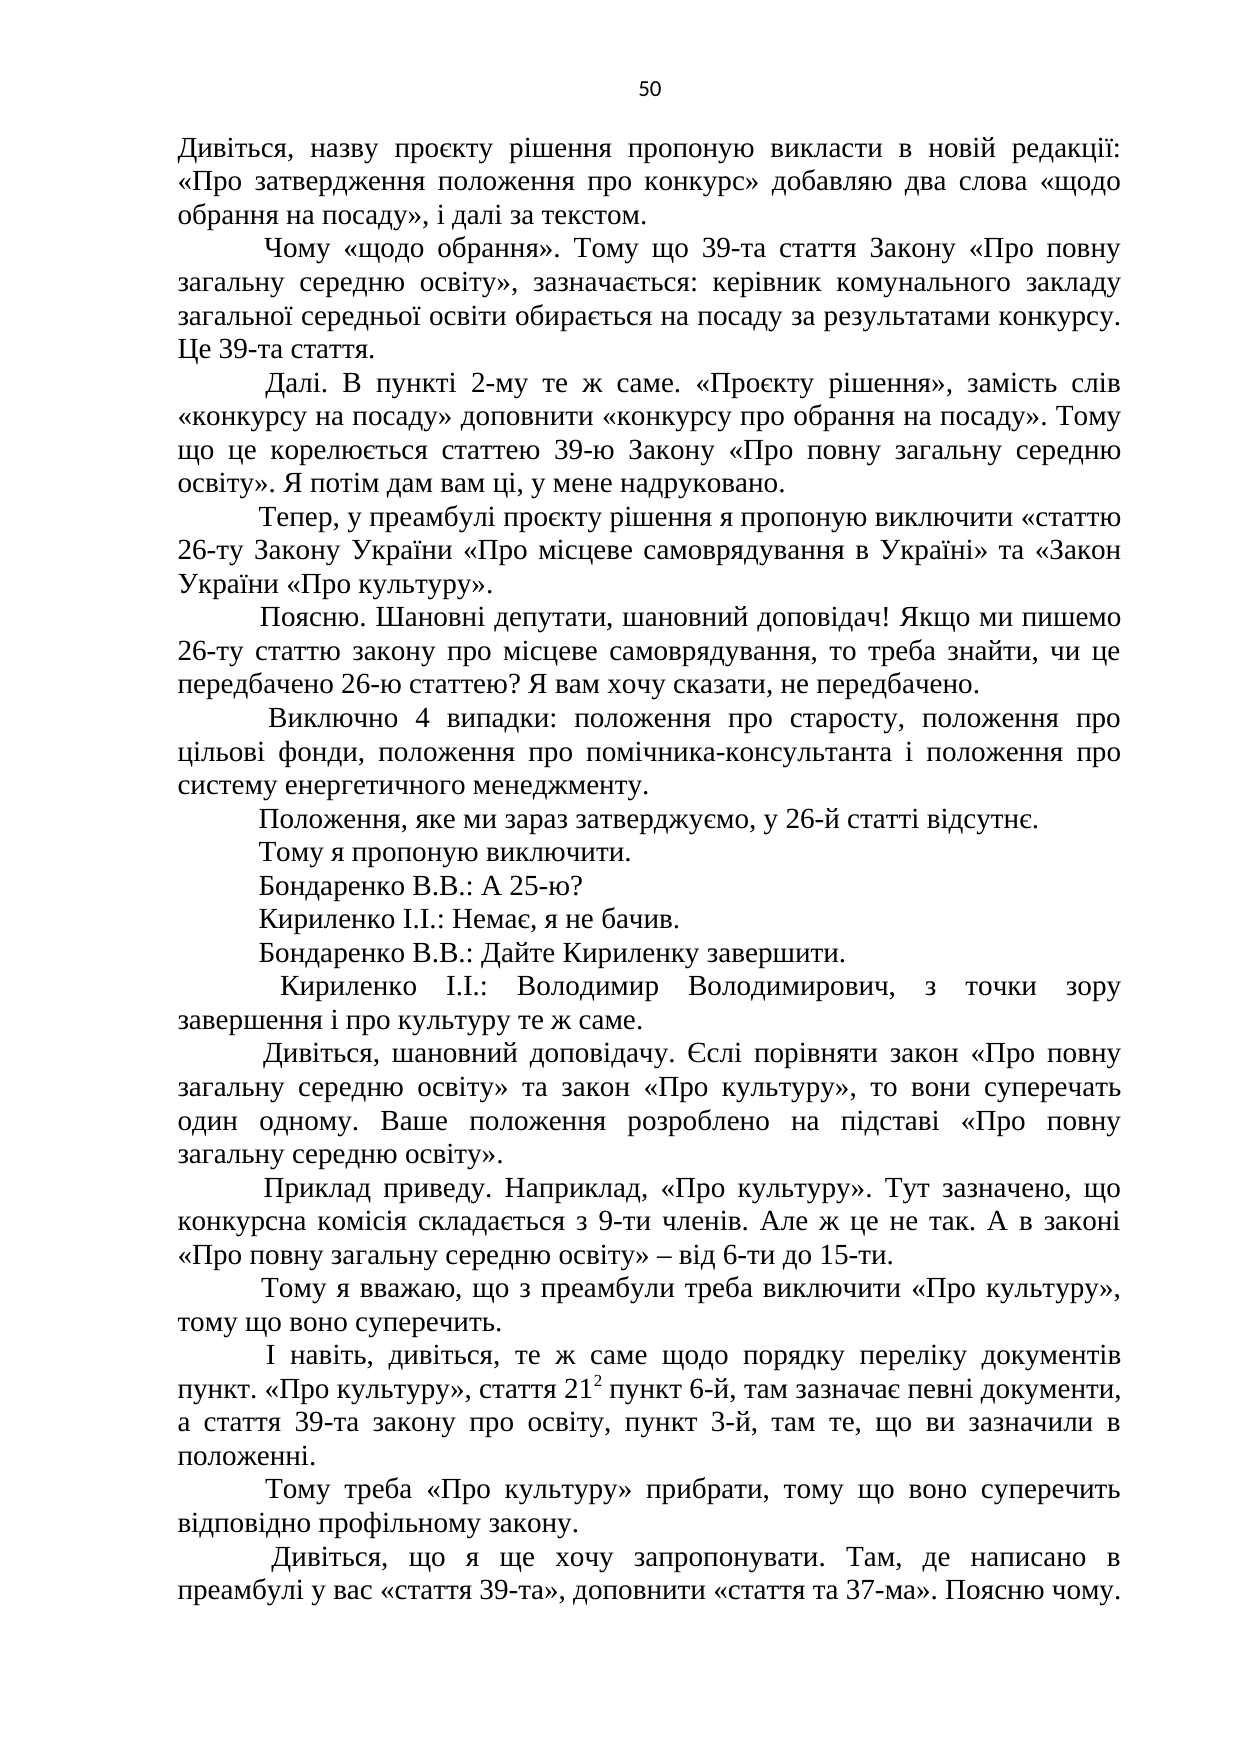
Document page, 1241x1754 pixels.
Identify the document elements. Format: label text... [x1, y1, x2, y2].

text Поясню. Шановні депутати, шановний доповідач! Якщо ми пишемо 26-ту статтю закону про місцеве самоврядування, то треба знайти, чи це передбачено 26-ю статтею? Я вам хочу сказати, не передбачено. [177, 599, 1122, 700]
text Кириленко І.І.: Немає, я не бачив. [177, 901, 1122, 935]
text Виключно 4 випадки: положення про старосту, положення про цільові фонди, положення про помічника-консультанта і положення про систему енергетичного менеджменту. [177, 700, 1122, 801]
text Дивіться, шановний доповідачу. Єслі порівняти закон «Про повну загальну середню освіту» та закон «Про культуру», то вони суперечать один одному. Ваше положення розроблено на підставі «Про повну загальну середню освіту». [177, 1036, 1122, 1170]
text Далі. В пункті 2-му те ж саме. «Проєкту рішення», замість слів «конкурсу на посаду» доповнити «конкурсу про обрання на посаду». Тому що це корелюється статтею 39-ю Закону «Про повну загальну середню освіту». Я потім дам вам ці, у мене надруковано. [177, 365, 1122, 499]
text Приклад приведу. Наприклад, «Про культуру». Тут зазначено, що конкурсна комісія складається з 9-ти членів. Але ж це не так. А в законі «Про повну загальну середню освіту» – від 6-ти до 15-ти. [177, 1170, 1122, 1270]
text Положення, яке ми зараз затверджуємо, у 26-й статті відсутнє. [177, 801, 1122, 834]
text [177, 130, 1122, 231]
text Бондаренко В.В.: Дайте Кириленку завершити. [177, 935, 1122, 968]
text Кириленко І.І.: Володимир Володимирович, з точки зору завершення і про культуру те ж саме. [177, 968, 1122, 1036]
text Тому я пропоную виключити. [177, 834, 1122, 868]
text Тому я вважаю, що з преамбули треба виключити «Про культуру», тому що воно суперечить. [177, 1270, 1122, 1337]
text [177, 1539, 1122, 1606]
text Тепер, у преамбулі проєкту рішення я пропоную виключити «статтю 26-ту Закону України «Про місцеве самоврядування в Україні» та «Закон України «Про культуру». [177, 499, 1122, 599]
text Бондаренко В.В.: А 25-ю? [177, 868, 1122, 901]
text Чому «щодо обрання». Тому що 39-та стаття Закону «Про повну загальну середню освіту», зазначається: керівник комунального закладу загальної середньої освіти обирається на посаду за результатами конкурсу. Це 39-та стаття. [177, 231, 1122, 365]
text І навіть, дивіться, те ж саме щодо порядку переліку документів пункт. «Про культуру», стаття 212 пункт 6-й, там зазначає певні документи, а стаття 39-та закону про освіту, пункт 3-й, там те, що ви зазначили в положенні. [177, 1337, 1122, 1472]
text ‌Тому треба «Про культуру» прибрати, тому що воно суперечить відповідно профільному закону. [177, 1472, 1122, 1539]
